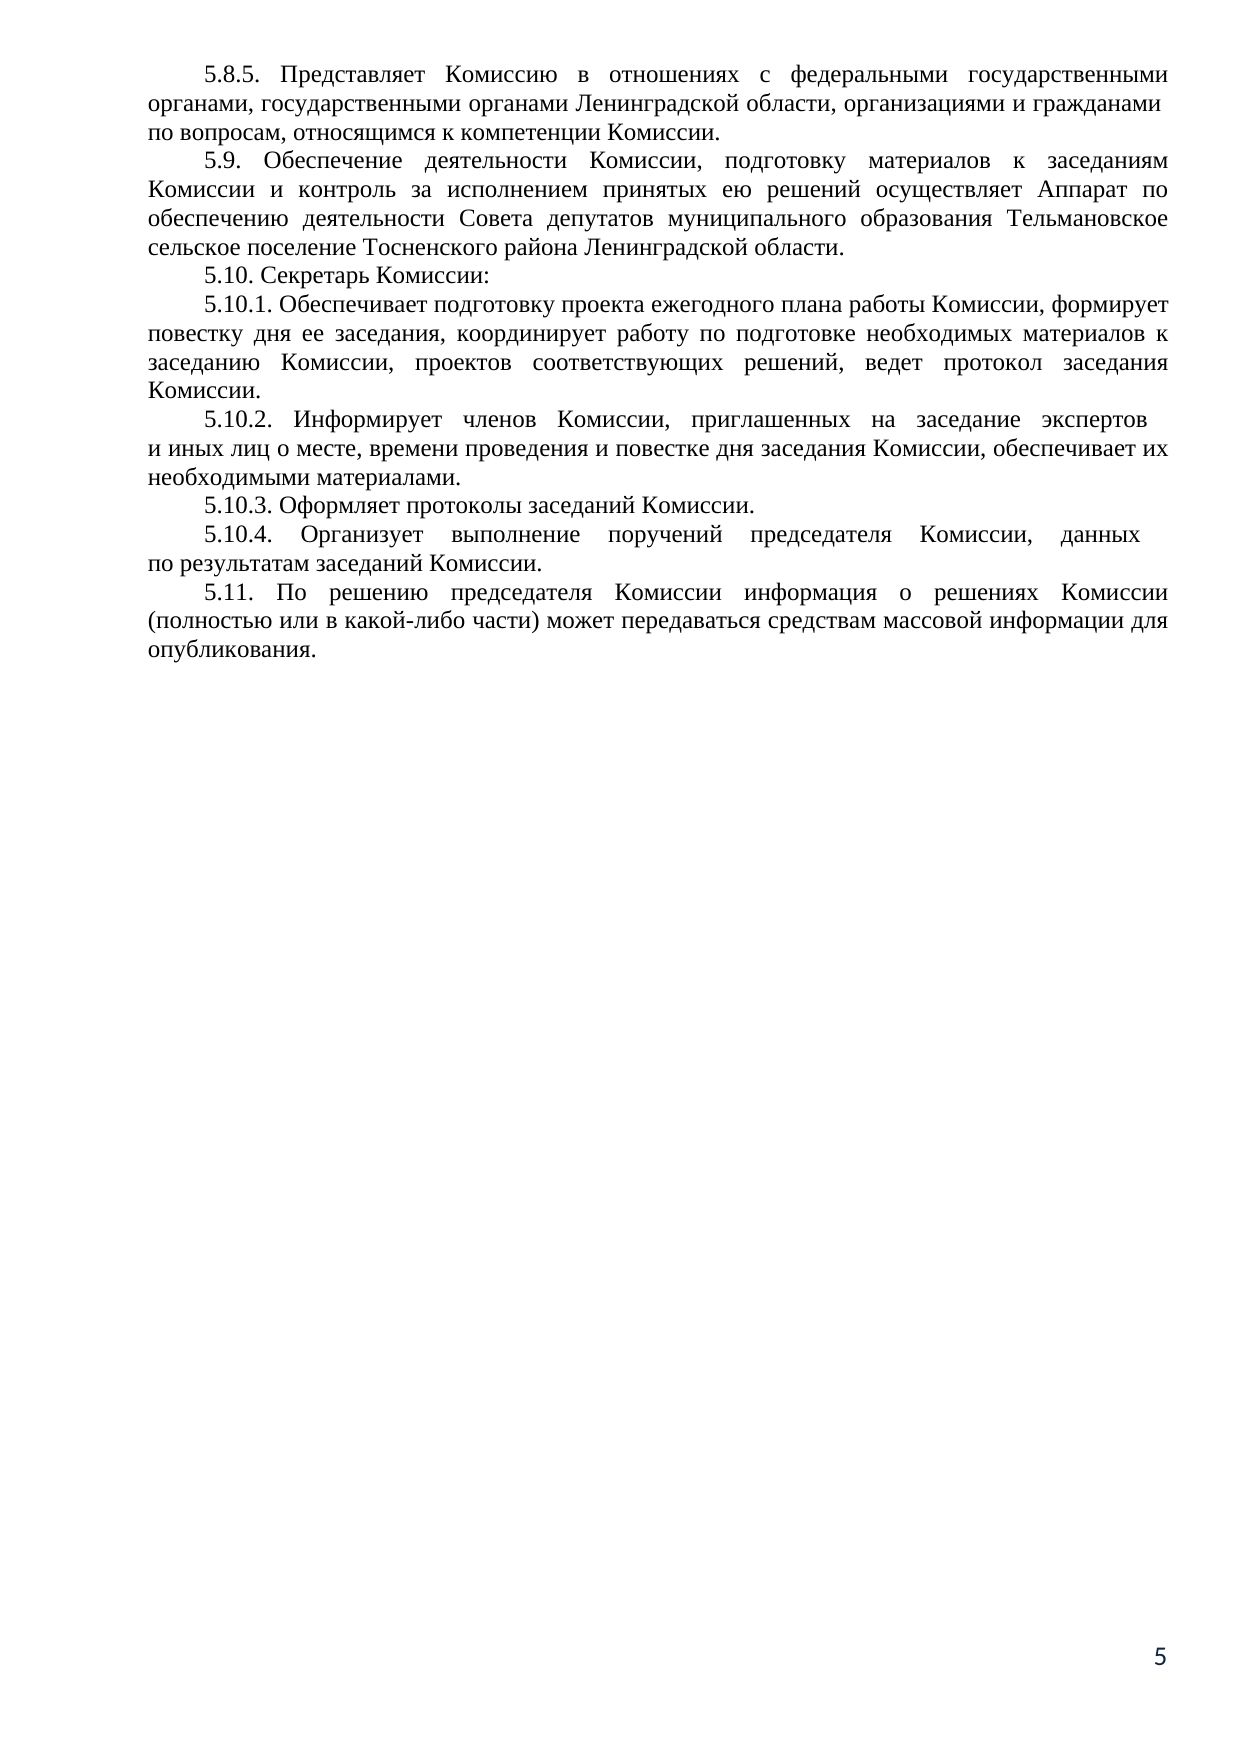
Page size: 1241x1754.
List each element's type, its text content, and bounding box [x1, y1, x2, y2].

text 5.10.2. Информирует членов Комиссии, приглашенных на заседание экспертов и иных лиц о месте, времени проведения и повестке дня заседания Комиссии, обеспечивает их необходимыми материалами. [148, 404, 1169, 490]
text 5.10.1. Обеспечивает подготовку проекта ежегодного плана работы Комиссии, формирует повестку дня ее заседания, координирует работу по подготовке необходимых материалов к заседанию Комиссии, проектов соответствующих решений, ведет протокол заседания Комиссии. [148, 289, 1169, 404]
text 5.8.5. Представляет Комиссию в отношениях с федеральными государственными органами, государственными органами Ленинградской области, организациями и гражданами по вопросам, относящимся к компетенции Комиссии. [148, 59, 1169, 145]
text 5.10.3. Оформляет протоколы заседаний Комиссии. [148, 490, 1169, 519]
text 5.9. Обеспечение деятельности Комиссии, подготовку материалов к заседаниям Комиссии и контроль за исполнением принятых ею решений осуществляет Аппарат по обеспечению деятельности Совета депутатов муниципального образования Тельмановское сельское поселение Тосненского района Ленинградской области. [148, 145, 1169, 260]
text 5.10. Секретарь Комиссии: [148, 260, 1169, 289]
text 5.10.4. Организует выполнение поручений председателя Комиссии, данных по результатам заседаний Комиссии. [148, 519, 1169, 577]
text 5.11. По решению председателя Комиссии информация о решениях Комиссии (полностью или в какой-либо части) может передаваться средствам массовой информации для опубликования. [148, 577, 1169, 663]
